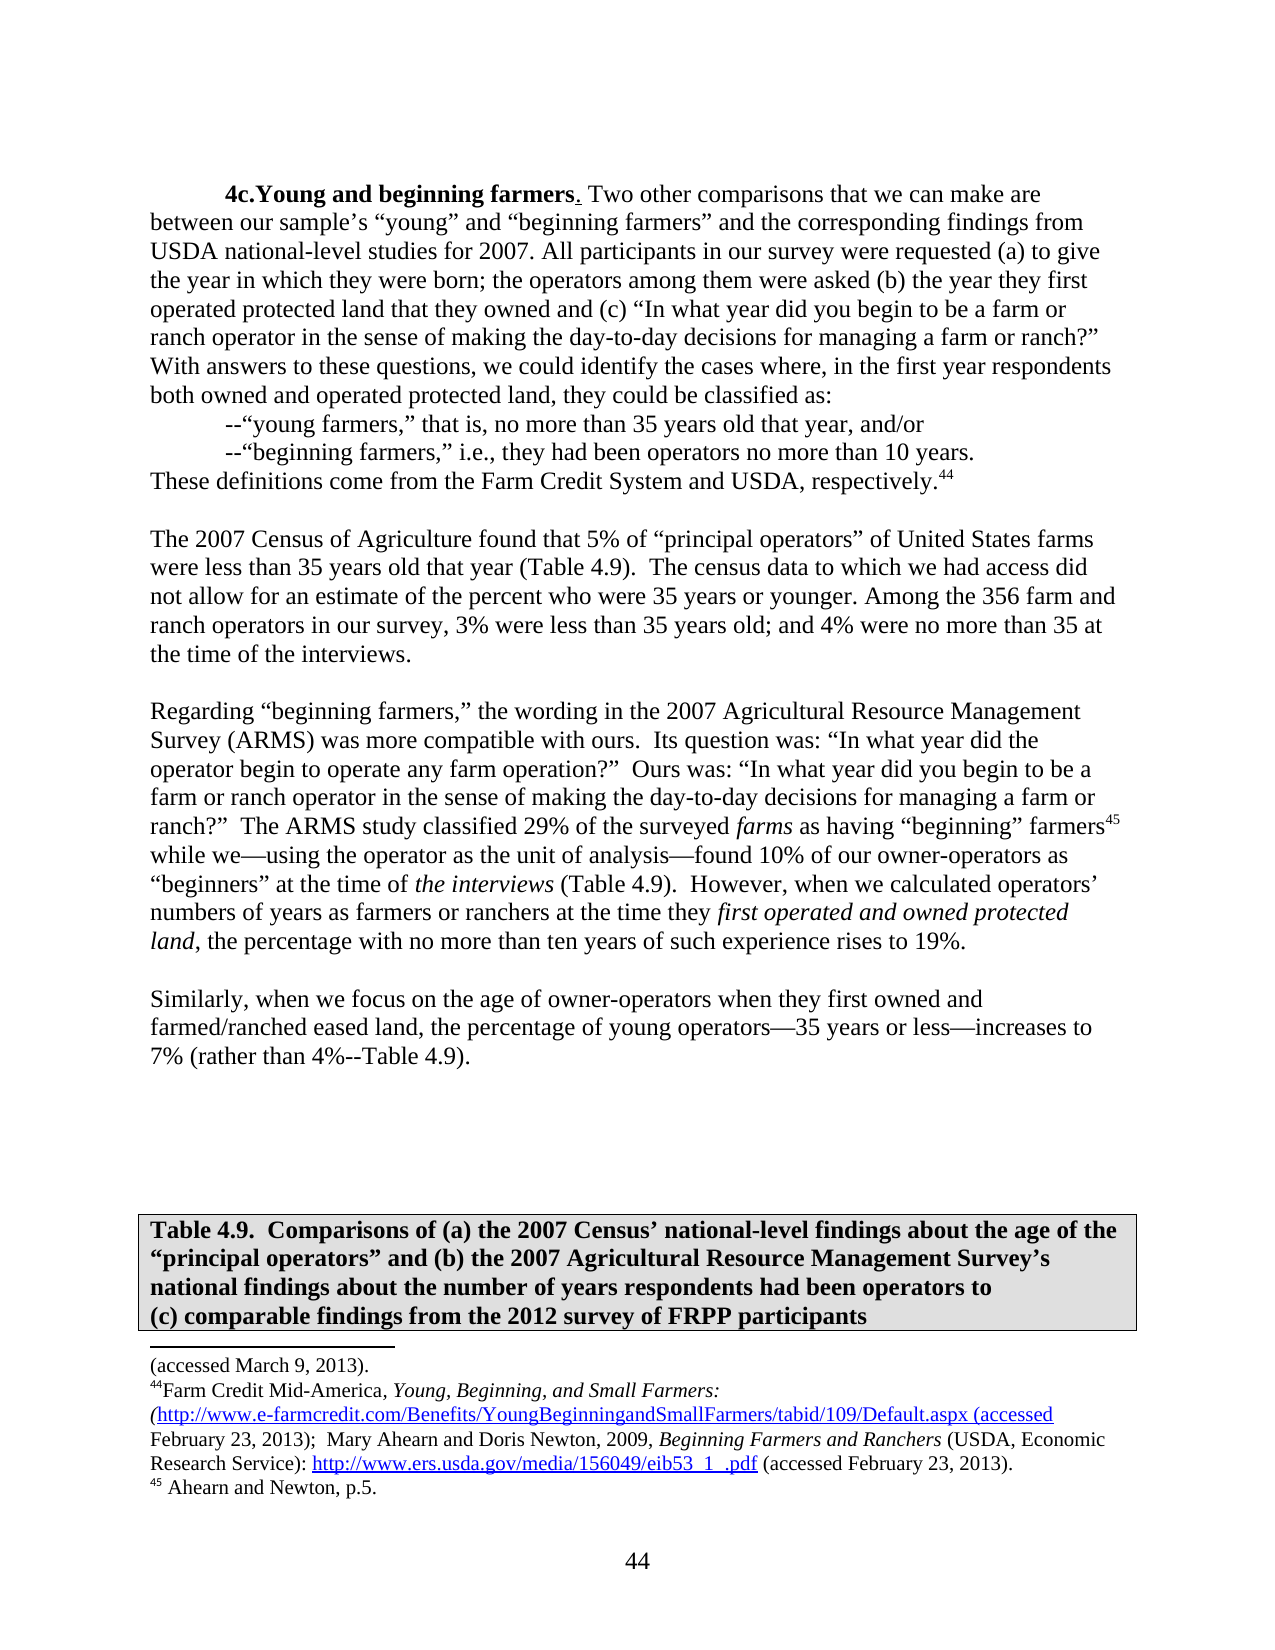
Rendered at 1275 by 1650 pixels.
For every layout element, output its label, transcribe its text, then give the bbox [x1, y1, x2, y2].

text These definitions come from the Farm Credit System and USDA, respectively. [150, 466, 1125, 495]
table_header Table 4.9. Comparisons of (a) the 2007 Census’ national-level findings about the age of the “principal operators” and (b) the 2007 Agricultural Resource Management Survey’s national findings about the number of years respondents had been operators to (c) comparable findings from the 2012 survey of FRPP participants [139, 1215, 1136, 1330]
text The 2007 Census of Agriculture found that 5% of “principal operators” of United States farms were less than 35 years old that year (Table 4.9). The census data to which we had access did not allow for an estimate of the percent who were 35 years or younger. Among the 356 farm and ranch operators in our survey, 3% were less than 35 years old; and 4% were no more than 35 at the time of the interviews. [150, 524, 1125, 667]
text --“beginning farmers,” i.e., they had been operators no more than 10 years. [150, 437, 1125, 466]
text Regarding “beginning farmers,” the wording in the 2007 Agricultural Resource Management Survey (ARMS) was more compatible with ours. Its question was: “In what year did the operator begin to operate any farm operation?” Ours was: “In what year did you begin to be a farm or ranch operator in the sense of making the day-to-day decisions for managing a farm or ranch?” The ARMS study classified 29% of the surveyed farms as having “beginning” farmers while we—using the operator as the unit of analysis—found 10% of our owner-operators as “beginners” at the time of the interviews (Table 4.9). However, when we calculated operators’ numbers of years as farmers or ranchers at the time they first operated and owned protected land, the percentage with no more than ten years of such experience rises to 19%. [150, 696, 1125, 955]
text Similarly, when we focus on the age of owner-operators when they first owned and farmed/ranched eased land, the percentage of young operators—35 years or less—increases to 7% (rather than 4%--Table 4.9). [150, 984, 1125, 1070]
text --“young farmers,” that is, no more than 35 years old that year, and/or [150, 409, 1125, 437]
text 4c.Young and beginning farmers. Two other comparisons that we can make are between our sample’s “young” and “beginning farmers” and the corresponding findings from USDA national-level studies for 2007. All participants in our survey were requested (a) to give the year in which they were born; the operators among them were asked (b) the year they first operated protected land that they owned and (c) “In what year did you begin to be a farm or ranch operator in the sense of making the day-to-day decisions for managing a farm or ranch?” With answers to these questions, we could identify the cases where, in the first year respondents both owned and operated protected land, they could be classified as: [150, 179, 1125, 409]
